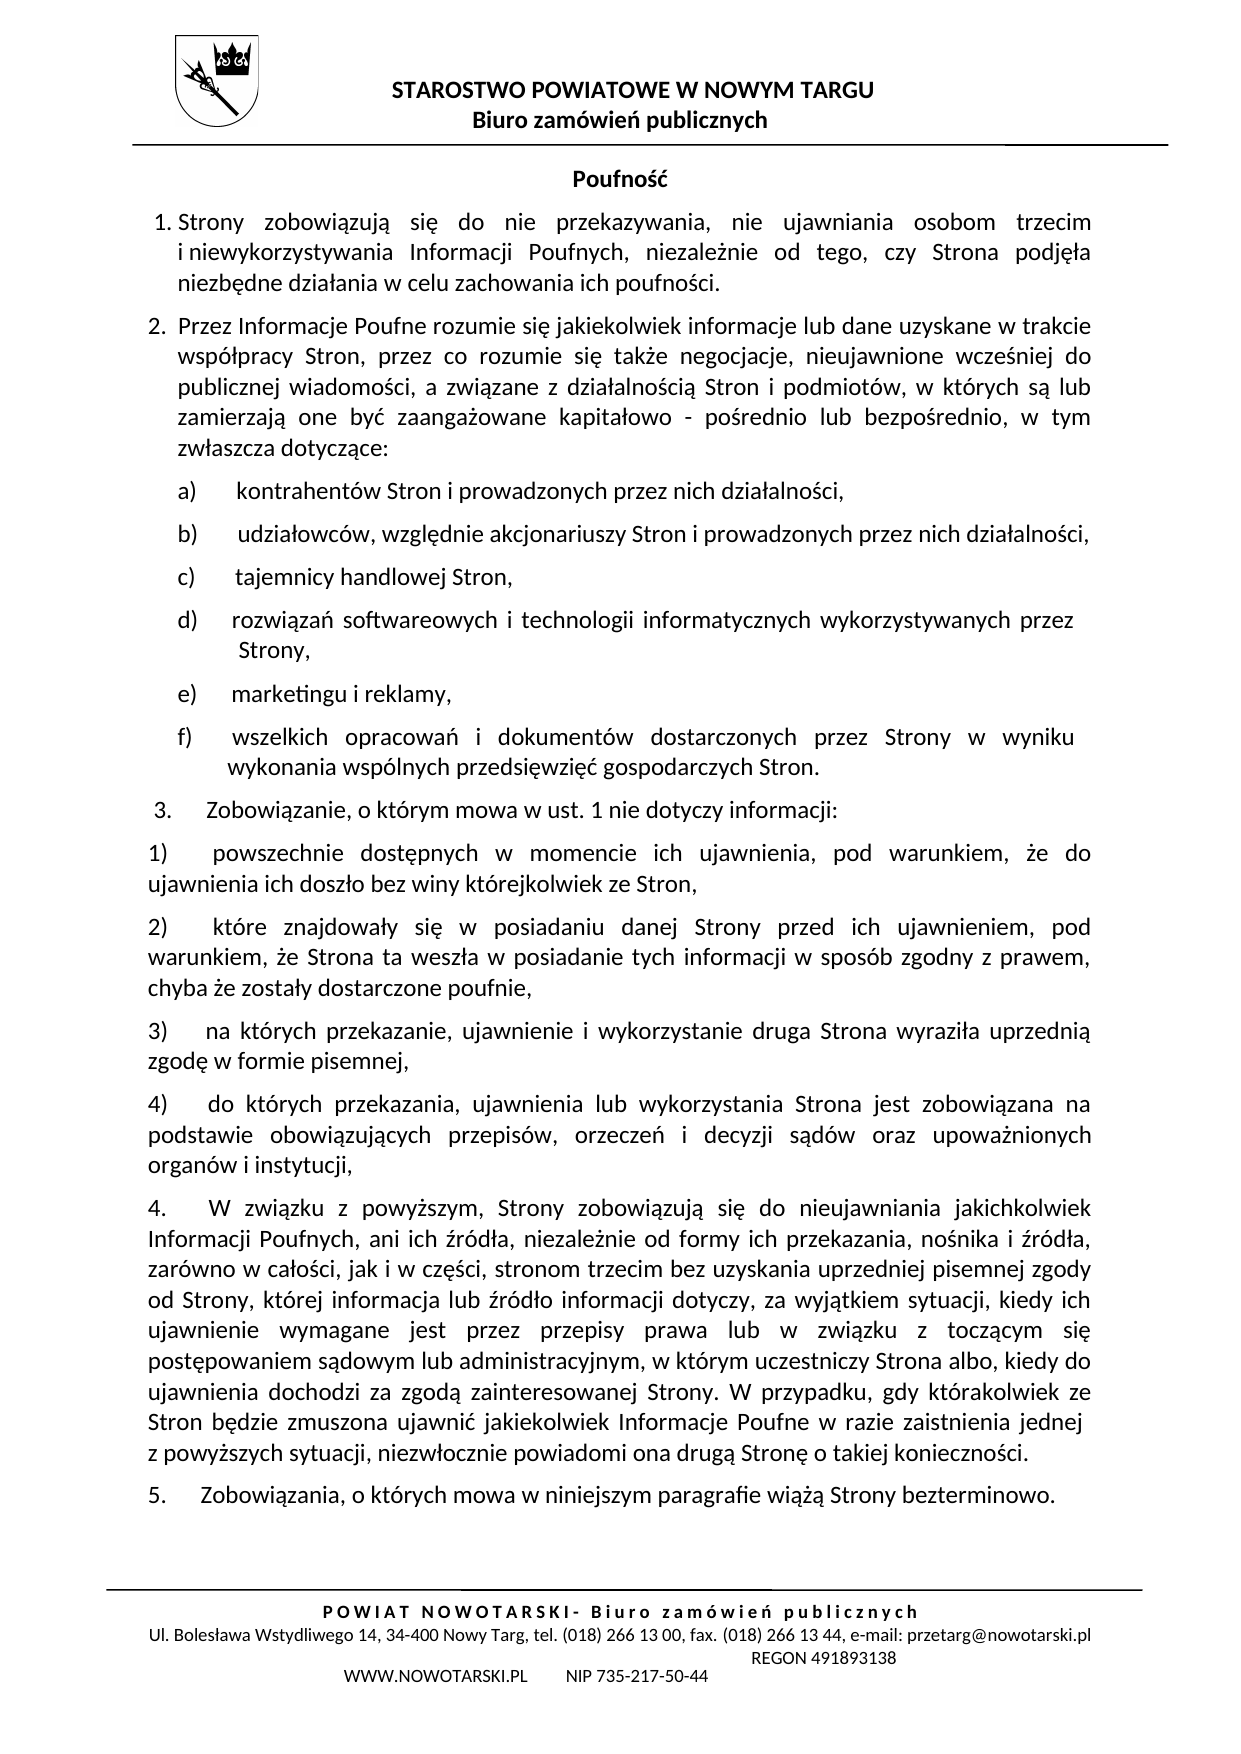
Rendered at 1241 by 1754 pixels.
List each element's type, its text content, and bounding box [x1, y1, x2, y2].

text d) rozwiązań softwareowych i technologii informatycznych wykorzystywanych przez Strony, [177, 604, 1093, 665]
text 3. Zobowiązanie, o którym mowa w ust. 1 nie dotyczy informacji: [148, 794, 1093, 825]
text 4. W związku z powyższym, Strony zobowiązują się do nieujawniania jakichkolwiek Informacji Poufnych, ani ich źródła, niezależnie od formy ich przekazania, nośnika i źródła, zarówno w całości, jak i w części, stronom trzecim bez uzyskania uprzedniej pisemnej zgody od Strony, której informacja lub źródło informacji dotyczy, za wyjątkiem sytuacji, kiedy ich ujawnienie wymagane jest przez przepisy prawa lub w związku z toczącym się postępowaniem sądowym lub administracyjnym, w którym uczestniczy Strona albo, kiedy do ujawnienia dochodzi za zgodą zainteresowanej Strony. W przypadku, gdy którakolwiek ze Stron będzie zmuszona ujawnić jakiekolwiek Informacje Poufne w razie zaistnienia jednej z powyższych sytuacji, niezwłocznie powiadomi ona drugą Stronę o takiej konieczności. [148, 1192, 1093, 1467]
text 5. Zobowiązania, o których mowa w niniejszym paragrafie wiążą Strony bezterminowo. [148, 1480, 1093, 1510]
text 4) do których przekazania, ujawnienia lub wykorzystania Strona jest zobowiązana na podstawie obowiązujących przepisów, orzeczeń i decyzji sądów oraz upoważnionych organów i instytucji, [148, 1088, 1093, 1180]
text e) marketingu i reklamy, [177, 678, 1093, 708]
text b) udziałowców, względnie akcjonariuszy Stron i prowadzonych przez nich działalności, [177, 518, 1093, 549]
picture [175, 35, 259, 127]
text 2. Przez Informacje Poufne rozumie się jakiekolwiek informacje lub dane uzyskane w trakcie współpracy Stron, przez co rozumie się także negocjacje, nieujawnione wcześniej do publicznej wiadomości, a związane z działalnością Stron i podmiotów, w których są lub zamierzają one być zaangażowane kapitałowo - pośrednio lub bezpośrednio, w tym zwłaszcza dotyczące: [148, 310, 1093, 463]
text 1) powszechnie dostępnych w momencie ich ujawnienia, pod warunkiem, że do ujawnienia ich doszło bez winy którejkolwiek ze Stron, [148, 837, 1093, 898]
text 3) na których przekazanie, ujawnienie i wykorzystanie druga Strona wyraziła uprzednią zgodę w formie pisemnej, [148, 1015, 1093, 1076]
text 2) które znajdowały się w posiadaniu danej Strony przed ich ujawnieniem, pod warunkiem, że Strona ta weszła w posiadanie tych informacji w sposób zgodny z prawem, chyba że zostały dostarczone poufnie, [148, 911, 1093, 1002]
text 1. Strony zobowiązują się do nie przekazywania, nie ujawniania osobom trzecim i niewykorzystywania Informacji Poufnych, niezależnie od tego, czy Strona podjęła niezbędne działania w celu zachowania ich poufności. [148, 206, 1093, 297]
text a) kontrahentów Stron i prowadzonych przez nich działalności, [177, 475, 1093, 506]
text f) wszelkich opracowań i dokumentów dostarczonych przez Strony w wyniku wykonania wspólnych przedsięwzięć gospodarczych Stron. [177, 721, 1093, 782]
text Poufność [148, 163, 1093, 193]
text c) tajemnicy handlowej Stron, [177, 561, 1093, 592]
